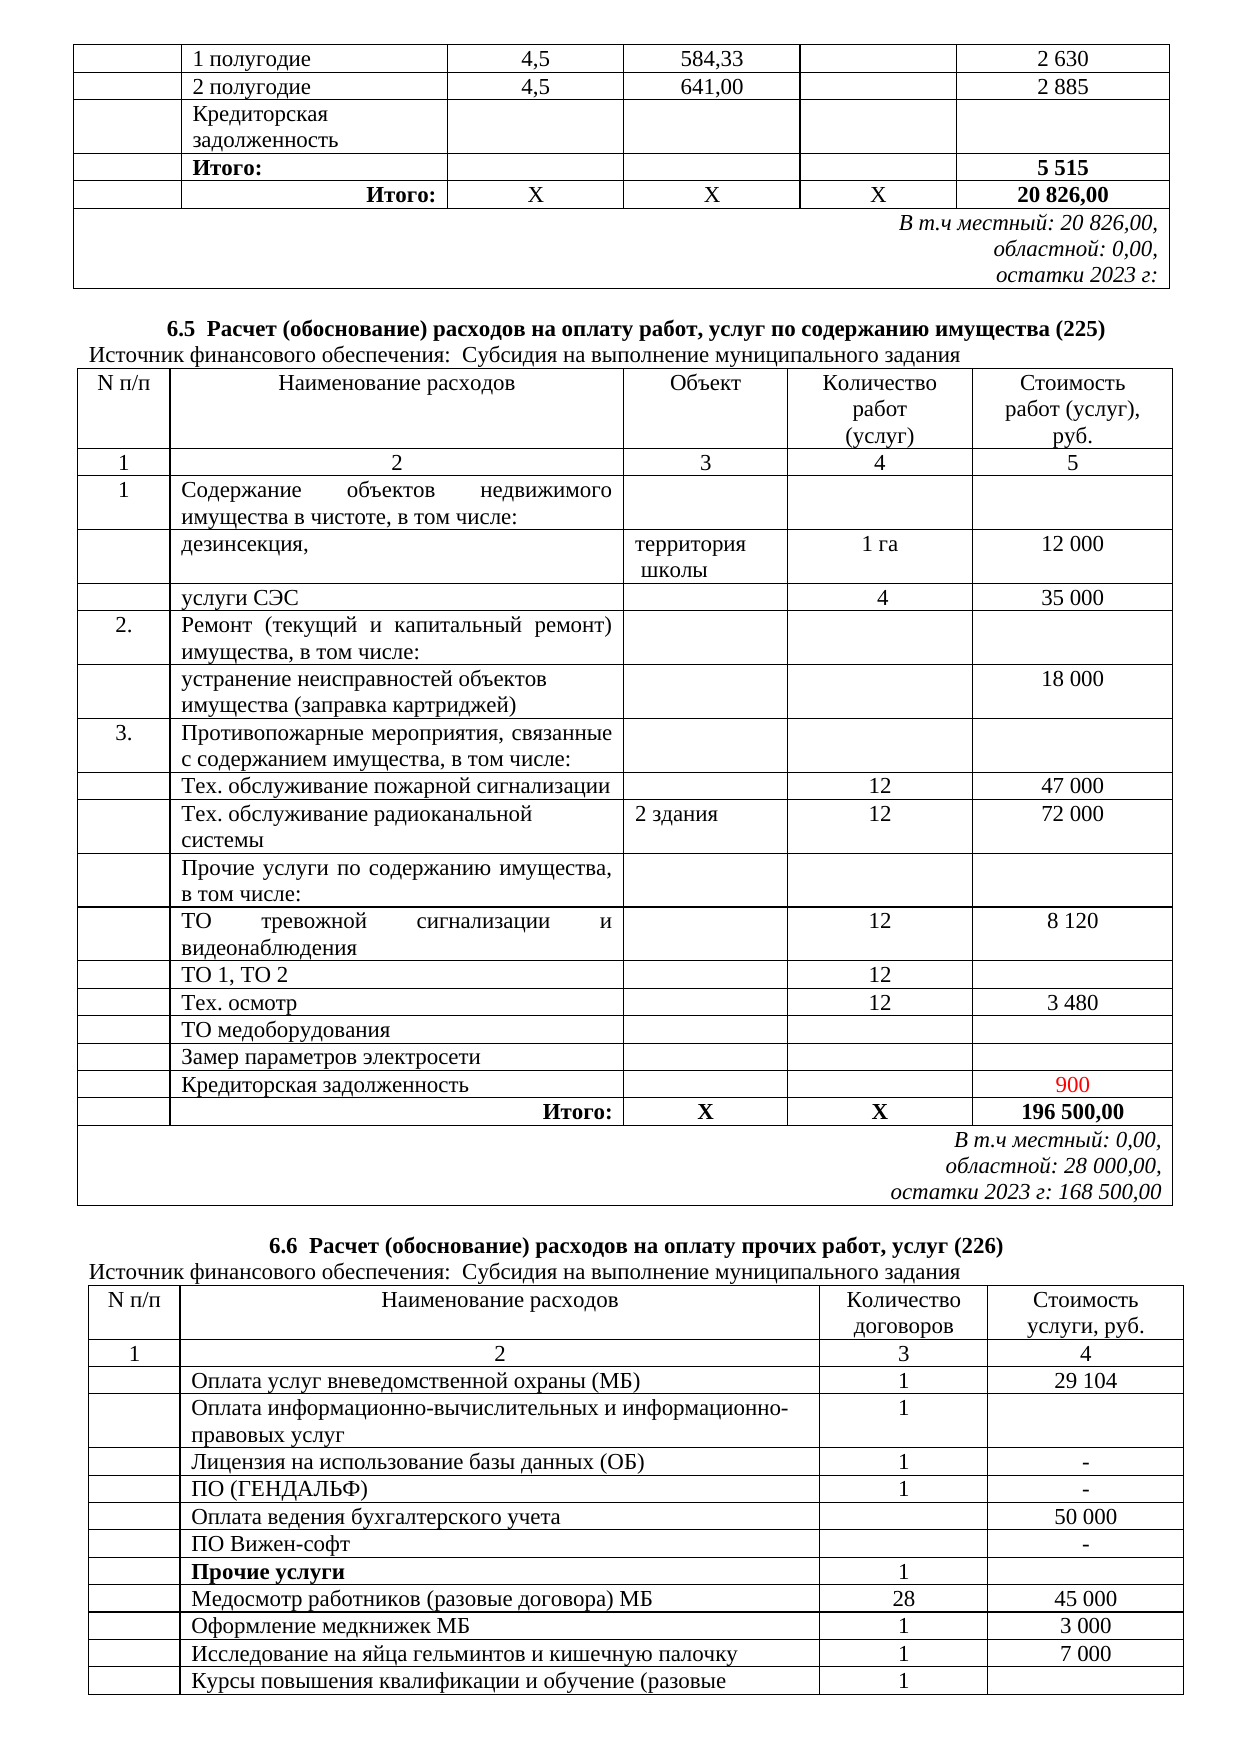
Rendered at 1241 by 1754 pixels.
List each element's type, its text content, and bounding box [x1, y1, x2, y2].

table_cell Прочие услуги [181, 1558, 819, 1584]
table_cell [788, 476, 972, 529]
table_cell 29 104 [988, 1367, 1183, 1393]
table_cell 35 000 [973, 584, 1172, 610]
subtitle 6.6 Расчет (обоснование) расходов на оплату прочих работ, услуг (226) [89, 1232, 1184, 1258]
table_cell [74, 154, 181, 180]
table_cell Кредиторская задолженность [171, 1071, 623, 1097]
table_cell 2 полугодие [182, 73, 447, 99]
table_cell Кредиторская задолженность [182, 100, 447, 153]
table_cell [973, 1044, 1172, 1070]
table_cell [624, 989, 787, 1015]
table_cell [973, 961, 1172, 988]
table_cell [973, 854, 1172, 906]
table_cell [78, 961, 169, 988]
table_cell 3 [820, 1340, 987, 1366]
table_cell 2 885 [957, 73, 1169, 99]
table_cell Тех. обслуживание радиоканальной системы [171, 800, 623, 853]
table_cell [624, 854, 787, 906]
table_cell 1 [820, 1367, 987, 1393]
table_cell 47 000 [973, 773, 1172, 799]
table_cell [89, 1558, 179, 1584]
table_cell Тех. обслуживание пожарной сигнализации [171, 773, 623, 799]
table_cell X [624, 1098, 787, 1124]
table_cell Итого: [182, 154, 447, 180]
table_cell Содержание объектов недвижимого имущества в чистоте, в том числе: [171, 476, 623, 529]
table_cell 1 га [788, 530, 972, 583]
table_cell [988, 1394, 1183, 1447]
table_cell [820, 1503, 987, 1529]
table_cell 1 [820, 1613, 987, 1639]
table_cell [801, 154, 956, 180]
table_cell [78, 530, 169, 583]
table_cell [74, 45, 181, 72]
table_cell ПО (ГЕНДАЛЬФ) [181, 1476, 819, 1502]
table_cell 1 [820, 1667, 987, 1694]
table_cell [78, 1044, 169, 1070]
table_cell 1 [820, 1476, 987, 1502]
table_cell 3 480 [973, 989, 1172, 1015]
table_cell 3 [624, 449, 787, 475]
table_cell Лицензия на использование базы данных (ОБ) [181, 1448, 819, 1474]
table_cell Прочие услуги по содержанию имущества, в том числе: [171, 854, 623, 906]
table_cell [624, 961, 787, 988]
table_cell 2 [171, 449, 623, 475]
table_cell 7 000 [988, 1640, 1183, 1666]
table_cell 196 500,00 [973, 1098, 1172, 1124]
table_cell [820, 1530, 987, 1557]
table_cell [89, 1367, 179, 1393]
table_cell X [801, 181, 956, 208]
table_cell [89, 1476, 179, 1502]
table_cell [181, 1667, 819, 1694]
table_header Количество работ (услуг) [788, 369, 972, 448]
table_cell [801, 73, 956, 99]
table_cell [624, 476, 787, 529]
subtitle 6.5 Расчет (обоснование) расходов на оплату работ, услуг по содержанию имущества (225) [89, 315, 1184, 342]
table_cell [788, 611, 972, 664]
table_cell 12 000 [973, 530, 1172, 583]
table_cell 18 000 [973, 665, 1172, 718]
table_cell 45 000 [988, 1585, 1183, 1611]
table_cell [788, 1044, 972, 1070]
table_cell [78, 1016, 169, 1042]
table_cell [973, 611, 1172, 664]
table_cell Оформление медкнижек МБ [181, 1613, 819, 1639]
table_cell X [788, 1098, 972, 1124]
table_cell 1 [820, 1448, 987, 1474]
table_cell ТО медоборудования [171, 1016, 623, 1042]
table_cell 2 здания [624, 800, 787, 853]
table_cell 4,5 [448, 45, 623, 72]
table_cell - [988, 1530, 1183, 1557]
table_cell [788, 719, 972, 772]
table_cell [973, 719, 1172, 772]
table_header Количество договоров [820, 1286, 987, 1338]
table_cell 12 [788, 773, 972, 799]
table_cell Замер параметров электросети [171, 1044, 623, 1070]
table_cell [624, 908, 787, 960]
table_cell Оплата ведения бухгалтерского учета [181, 1503, 819, 1529]
table_cell [624, 154, 799, 180]
table_cell 5 515 [957, 154, 1169, 180]
table_cell [448, 154, 623, 180]
table_cell В т.ч местный: 0,00, областной: 28 000,00, остатки 2023 г: 168 500,00 [78, 1126, 1172, 1205]
table_cell 3 000 [988, 1613, 1183, 1639]
table_cell [624, 1016, 787, 1042]
table_cell 4 [788, 449, 972, 475]
table_cell [973, 476, 1172, 529]
table_cell Исследование на яйца гельминтов и кишечную палочку [181, 1640, 819, 1666]
table_cell [78, 584, 169, 610]
table_cell 1 [820, 1394, 987, 1447]
table_cell [624, 611, 787, 664]
table_cell [78, 1098, 169, 1124]
table_cell 3. [78, 719, 169, 772]
table_cell Ремонт (текущий и капитальный ремонт) имущества, в том числе: [171, 611, 623, 664]
table_cell ТО 1, ТО 2 [171, 961, 623, 988]
table_cell 1 [78, 476, 169, 529]
table_cell [78, 989, 169, 1015]
table_cell 12 [788, 800, 972, 853]
table_cell 12 [788, 961, 972, 988]
table_cell 900 [973, 1071, 1172, 1097]
table_cell Итого: [182, 181, 447, 208]
table_cell ПО Вижен-софт [181, 1530, 819, 1557]
table_cell Оплата услуг вневедомственной охраны (МБ) [181, 1367, 819, 1393]
table_cell [624, 773, 787, 799]
table_header Стоимость услуги, руб. [988, 1286, 1183, 1338]
table_cell 8 120 [973, 908, 1172, 960]
table_cell Итого: [171, 1098, 623, 1124]
table_cell услуги СЭС [171, 584, 623, 610]
table_cell 1 [820, 1640, 987, 1666]
table_cell [89, 1503, 179, 1529]
table_cell [788, 1071, 972, 1097]
table_header Наименование расходов [171, 369, 623, 448]
table_cell [957, 100, 1169, 153]
table_cell [89, 1667, 179, 1694]
table_cell Медосмотр работников (разовые договора) МБ [181, 1585, 819, 1611]
text Источник финансового обеспечения: Субсидия на выполнение муниципального задания [89, 1258, 1184, 1285]
table_cell 20 826,00 [957, 181, 1169, 208]
table_cell 50 000 [988, 1503, 1183, 1529]
table_cell [89, 1448, 179, 1474]
table_cell [78, 800, 169, 853]
table_cell Оплата информационно-вычислительных и информационно-правовых услуг [181, 1394, 819, 1447]
table_cell [788, 665, 972, 718]
table_cell - [988, 1448, 1183, 1474]
table_cell 72 000 [973, 800, 1172, 853]
table_cell X [624, 181, 799, 208]
table_header Наименование расходов [181, 1286, 819, 1338]
table_cell 2. [78, 611, 169, 664]
table_header N п/п [78, 369, 169, 448]
table_cell [78, 665, 169, 718]
table_cell - [988, 1476, 1183, 1502]
table_header Объект [624, 369, 787, 448]
table_cell территория школы [624, 530, 787, 583]
table_cell [89, 1530, 179, 1557]
table_cell [624, 584, 787, 610]
table_cell Тех. осмотр [171, 989, 623, 1015]
table_cell [624, 719, 787, 772]
table_cell [89, 1613, 179, 1639]
table_cell 2 [181, 1340, 819, 1366]
table_cell [74, 181, 181, 208]
table_cell 2 630 [957, 45, 1169, 72]
table_cell Противопожарные мероприятия, связанные с содержанием имущества, в том числе: [171, 719, 623, 772]
table_cell [801, 100, 956, 153]
table_cell ТО тревожной сигнализации и видеонаблюдения [171, 908, 623, 960]
table_cell 28 [820, 1585, 987, 1611]
table_cell X [448, 181, 623, 208]
table_cell [973, 1016, 1172, 1042]
table_cell устранение неисправностей объектов имущества (заправка картриджей) [171, 665, 623, 718]
table_cell [624, 1071, 787, 1097]
table_cell 12 [788, 989, 972, 1015]
table_cell 1 [820, 1558, 987, 1584]
table_header N п/п [89, 1286, 179, 1338]
table_cell 12 [788, 908, 972, 960]
table_cell 4 [788, 584, 972, 610]
table_cell [624, 1044, 787, 1070]
table_cell [78, 1071, 169, 1097]
table_cell 1 [78, 449, 169, 475]
table_cell [89, 1585, 179, 1611]
table_cell 5 [973, 449, 1172, 475]
table_cell [74, 73, 181, 99]
table_cell [788, 854, 972, 906]
table_cell [78, 908, 169, 960]
table_header Стоимость работ (услуг), руб. [973, 369, 1172, 448]
table_cell [988, 1558, 1183, 1584]
table_cell 584,33 [624, 45, 799, 72]
table_cell [801, 45, 956, 72]
table_cell [448, 100, 623, 153]
table_cell 641,00 [624, 73, 799, 99]
text Источник финансового обеспечения: Субсидия на выполнение муниципального задания [89, 342, 1184, 368]
table_cell 4 [988, 1340, 1183, 1366]
table_cell [788, 1016, 972, 1042]
table_cell [624, 100, 799, 153]
table_cell В т.ч местный: 20 826,00, областной: 0,00, остатки 2023 г: [74, 209, 1169, 288]
table_cell 1 [89, 1340, 179, 1366]
table_cell [988, 1667, 1183, 1694]
table_cell дезинсекция, [171, 530, 623, 583]
table_cell [624, 665, 787, 718]
table_cell [78, 773, 169, 799]
table_cell 4,5 [448, 73, 623, 99]
table_cell 1 полугодие [182, 45, 447, 72]
table_cell [89, 1394, 179, 1447]
table_cell [74, 100, 181, 153]
table_cell [78, 854, 169, 906]
table_cell [89, 1640, 179, 1666]
